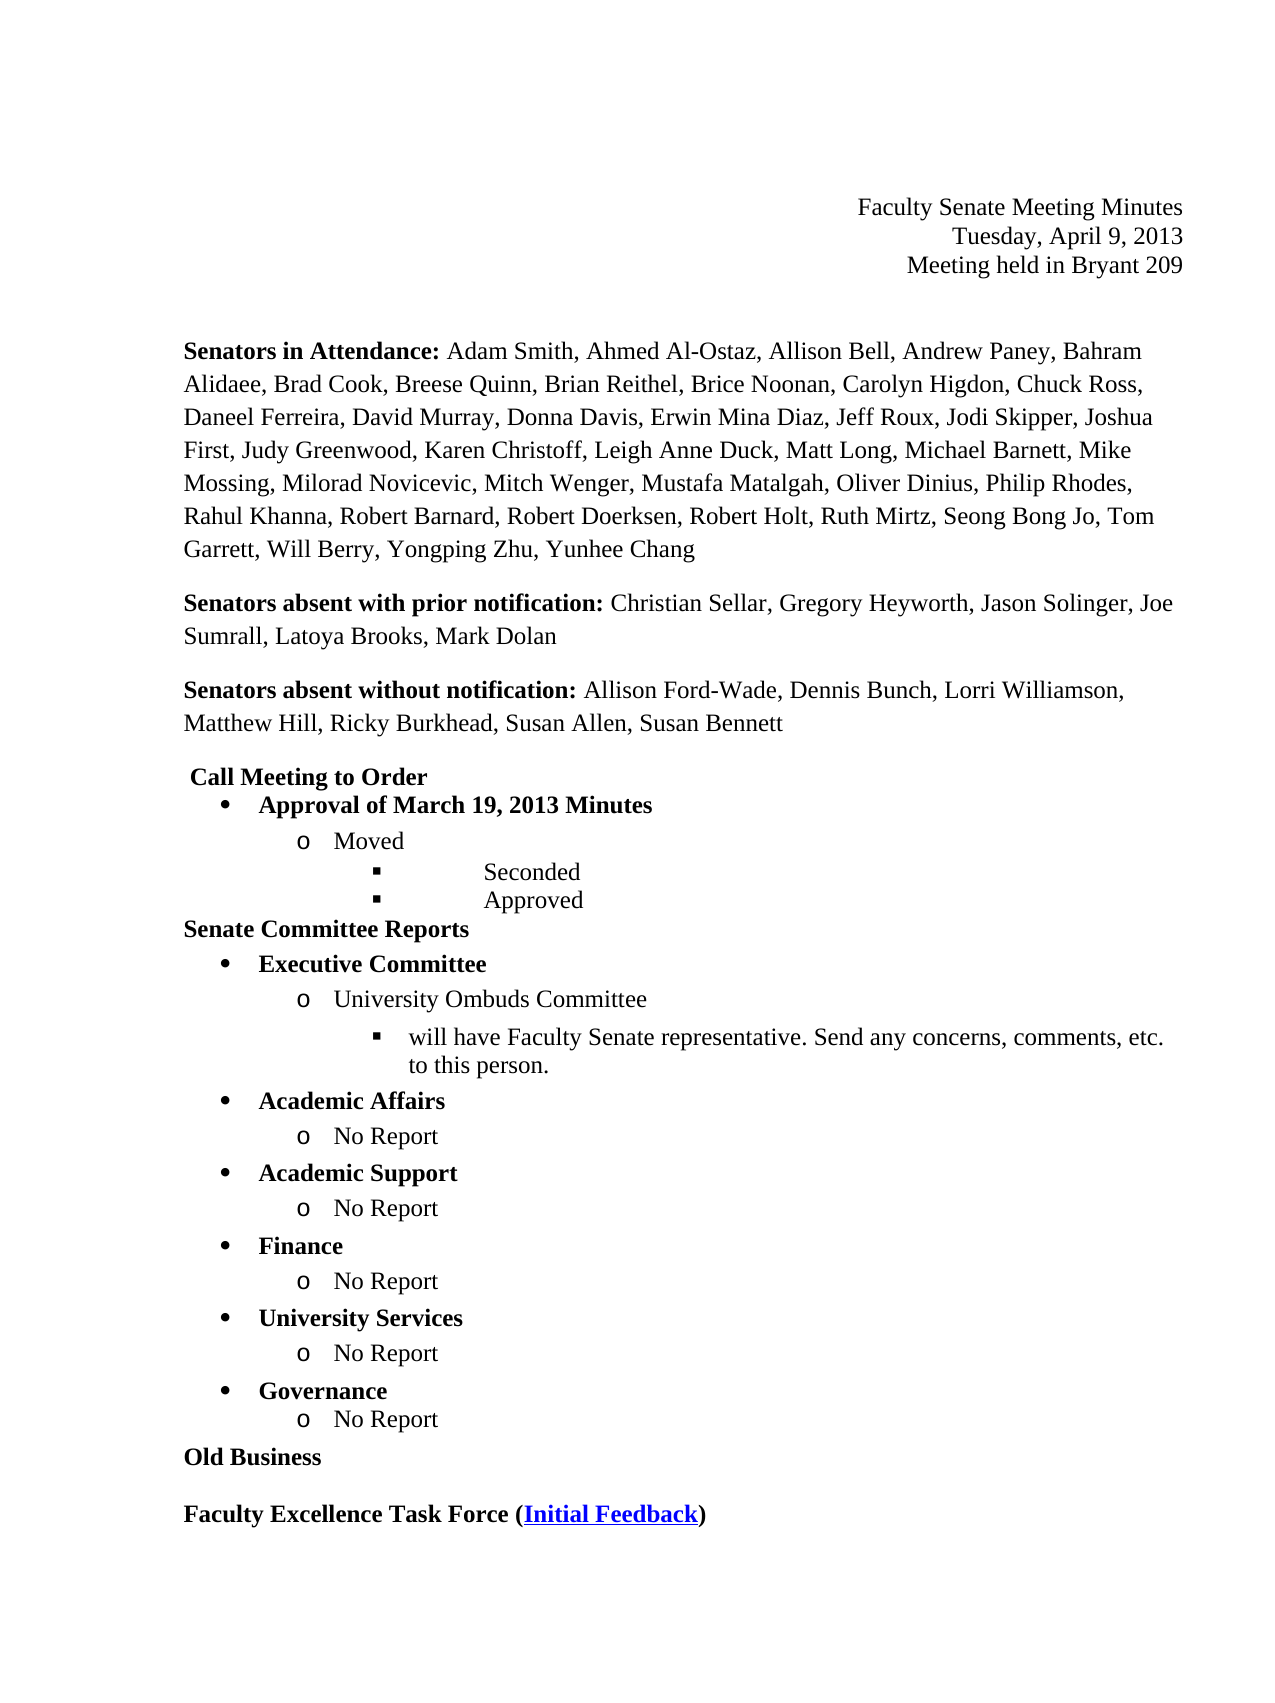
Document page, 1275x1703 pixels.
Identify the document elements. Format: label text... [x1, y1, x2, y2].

list No Report [296, 1404, 1183, 1435]
text Tuesday, April 9, 2013 [183, 221, 1183, 250]
list Executive Committee [221, 949, 1183, 978]
list No Report [296, 1338, 1183, 1369]
text Meeting held in Bryant 209 [183, 250, 1183, 278]
list Approval of March 19, 2013 Minutes [221, 791, 1183, 819]
text Faculty Excellence Task Force (Initial Feedback) [183, 1499, 1183, 1528]
text Senators absent with prior notification: Christian Sellar, Gregory Heyworth, Jason Solinger, Joe Sumrall, Latoya Brooks, Mark Dolan [183, 588, 1183, 650]
text Senators in Attendance: Adam Smith, Ahmed Al-Ostaz, Allison Bell, Andrew Paney, Bahram Alidaee, Brad Cook, Breese Quinn, Brian Reithel, Brice Noonan, Carolyn Higdon, Chuck Ross, Daneel Ferreira, David Murray, Donna Davis, Erwin Mina Diaz, Jeff Roux, Jodi Skipper, Joshua First, Judy Greenwood, Karen Christoff, Leigh Anne Duck, Matt Long, Michael Barnett, Mike Mossing, Milorad Novicevic, Mitch Wenger, Mustafa Matalgah, Oliver Dinius, Philip Rhodes, Rahul Khanna, Robert Barnard, Robert Doerksen, Robert Holt, Ruth Mirtz, Seong Bong Jo, Tom Garrett, Will Berry, Yongping Zhu, Yunhee Chang [183, 336, 1183, 563]
list will have Faculty Senate representative. Send any concerns, comments, etc. to this person. [371, 1022, 1183, 1079]
text Faculty Senate Meeting Minutes [183, 192, 1183, 221]
list No Report [296, 1121, 1183, 1152]
list University Services [221, 1303, 1183, 1332]
list Approved [371, 885, 1183, 914]
list No Report [296, 1193, 1183, 1224]
list Seconded [371, 857, 1183, 885]
text Old Business [183, 1442, 1183, 1471]
text Senate Committee Reports [183, 914, 1183, 943]
list Governance [221, 1376, 1183, 1404]
list Finance [221, 1231, 1183, 1259]
list Academic Affairs [221, 1086, 1183, 1114]
list University Ombuds Committee [296, 984, 1183, 1015]
list Academic Support [221, 1158, 1183, 1187]
list Moved [296, 826, 1183, 857]
text Senators absent without notification: Allison Ford-Wade, Dennis Bunch, Lorri Williamson, Matthew Hill, Ricky Burkhead, Susan Allen, Susan Bennett [183, 675, 1183, 737]
text Call Meeting to Order [183, 762, 1183, 791]
list No Report [296, 1266, 1183, 1297]
